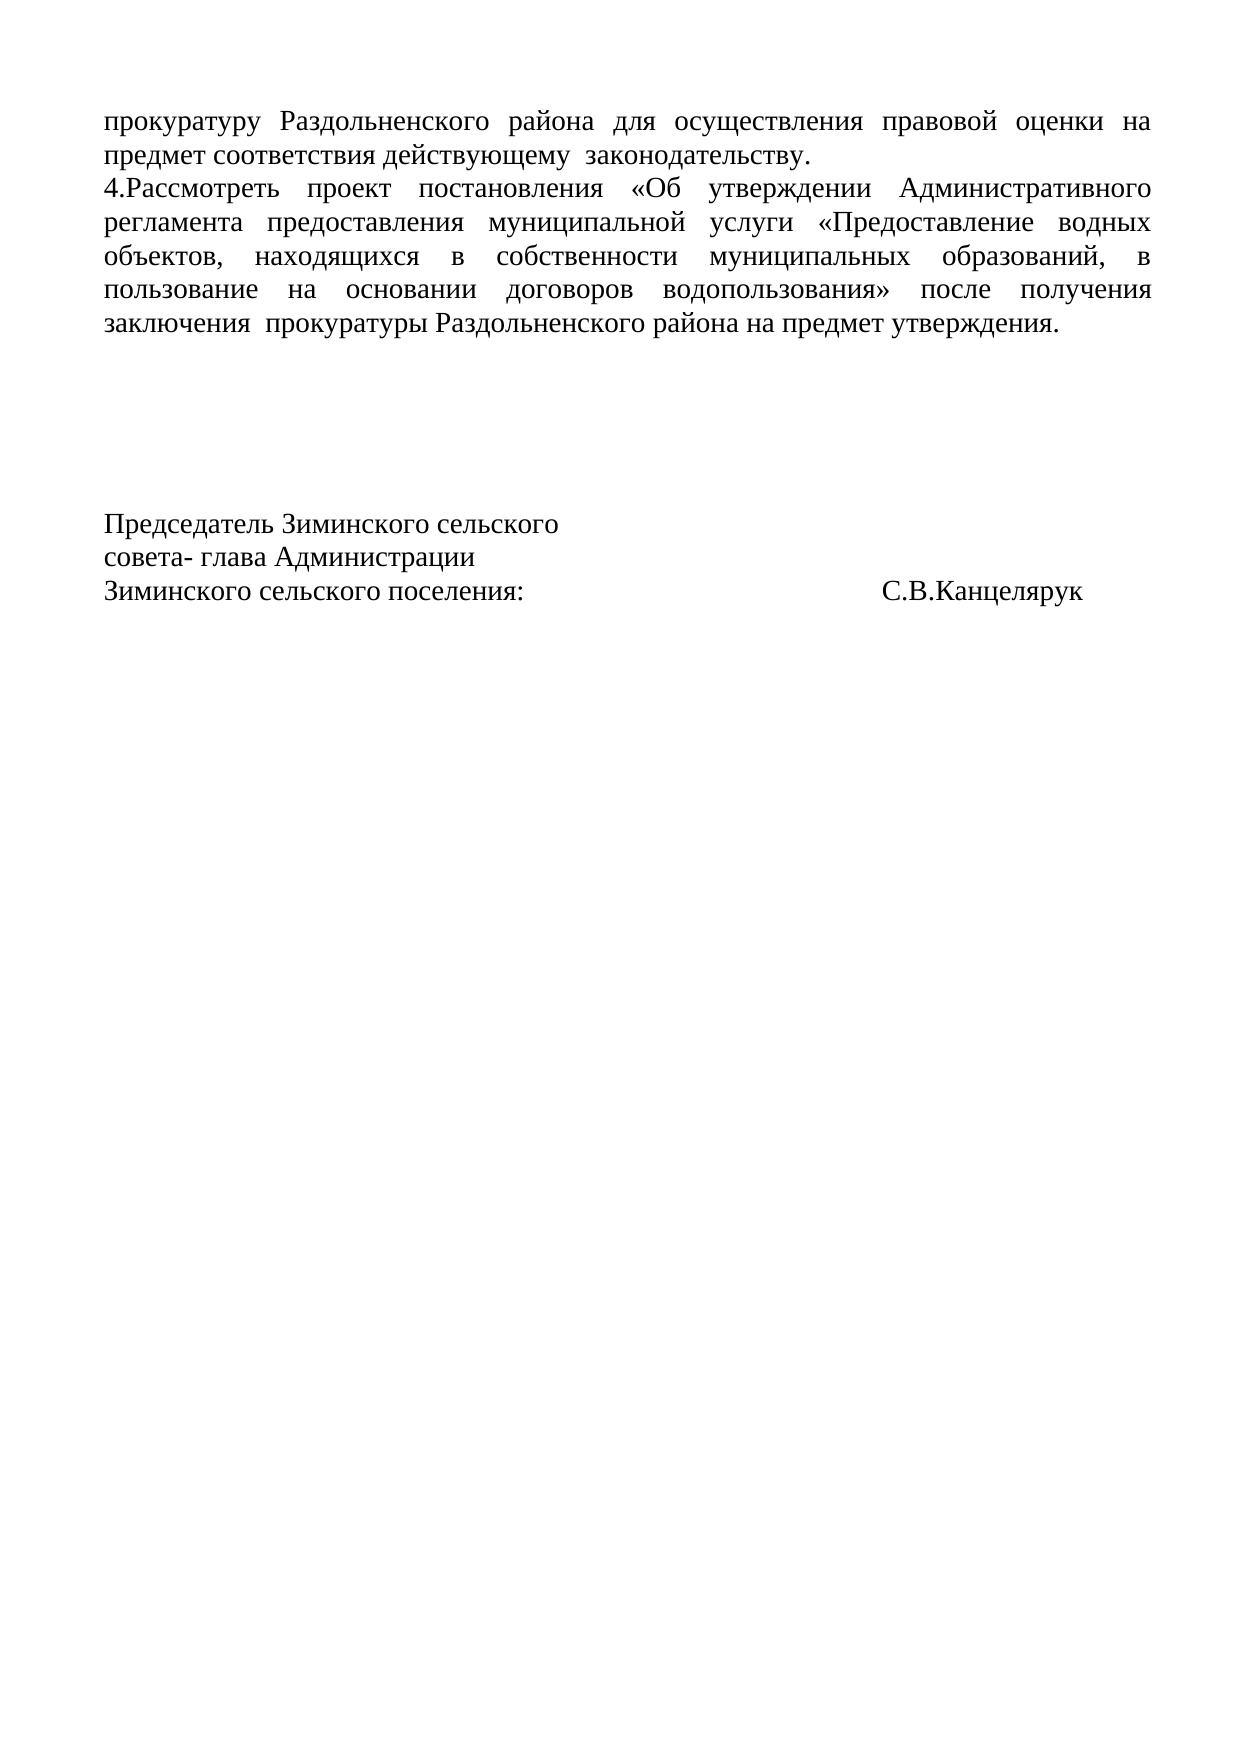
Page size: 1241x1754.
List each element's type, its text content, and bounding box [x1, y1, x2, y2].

text Зиминского сельского поселения: С.В.Канцелярук [103, 573, 1167, 607]
text 4.Рассмотреть проект постановления «Об утверждении Административного регламента предоставления муниципальной услуги «Предоставление водных объектов, находящихся в собственности муниципальных образований, в пользование на основании договоров водопользования» после получения заключения прокуратуры Раздольненского района на предмет утверждения. [103, 171, 1152, 338]
text совета- глава Администрации [103, 539, 1167, 573]
text Председатель Зиминского сельского [103, 506, 1167, 539]
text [103, 103, 1152, 171]
